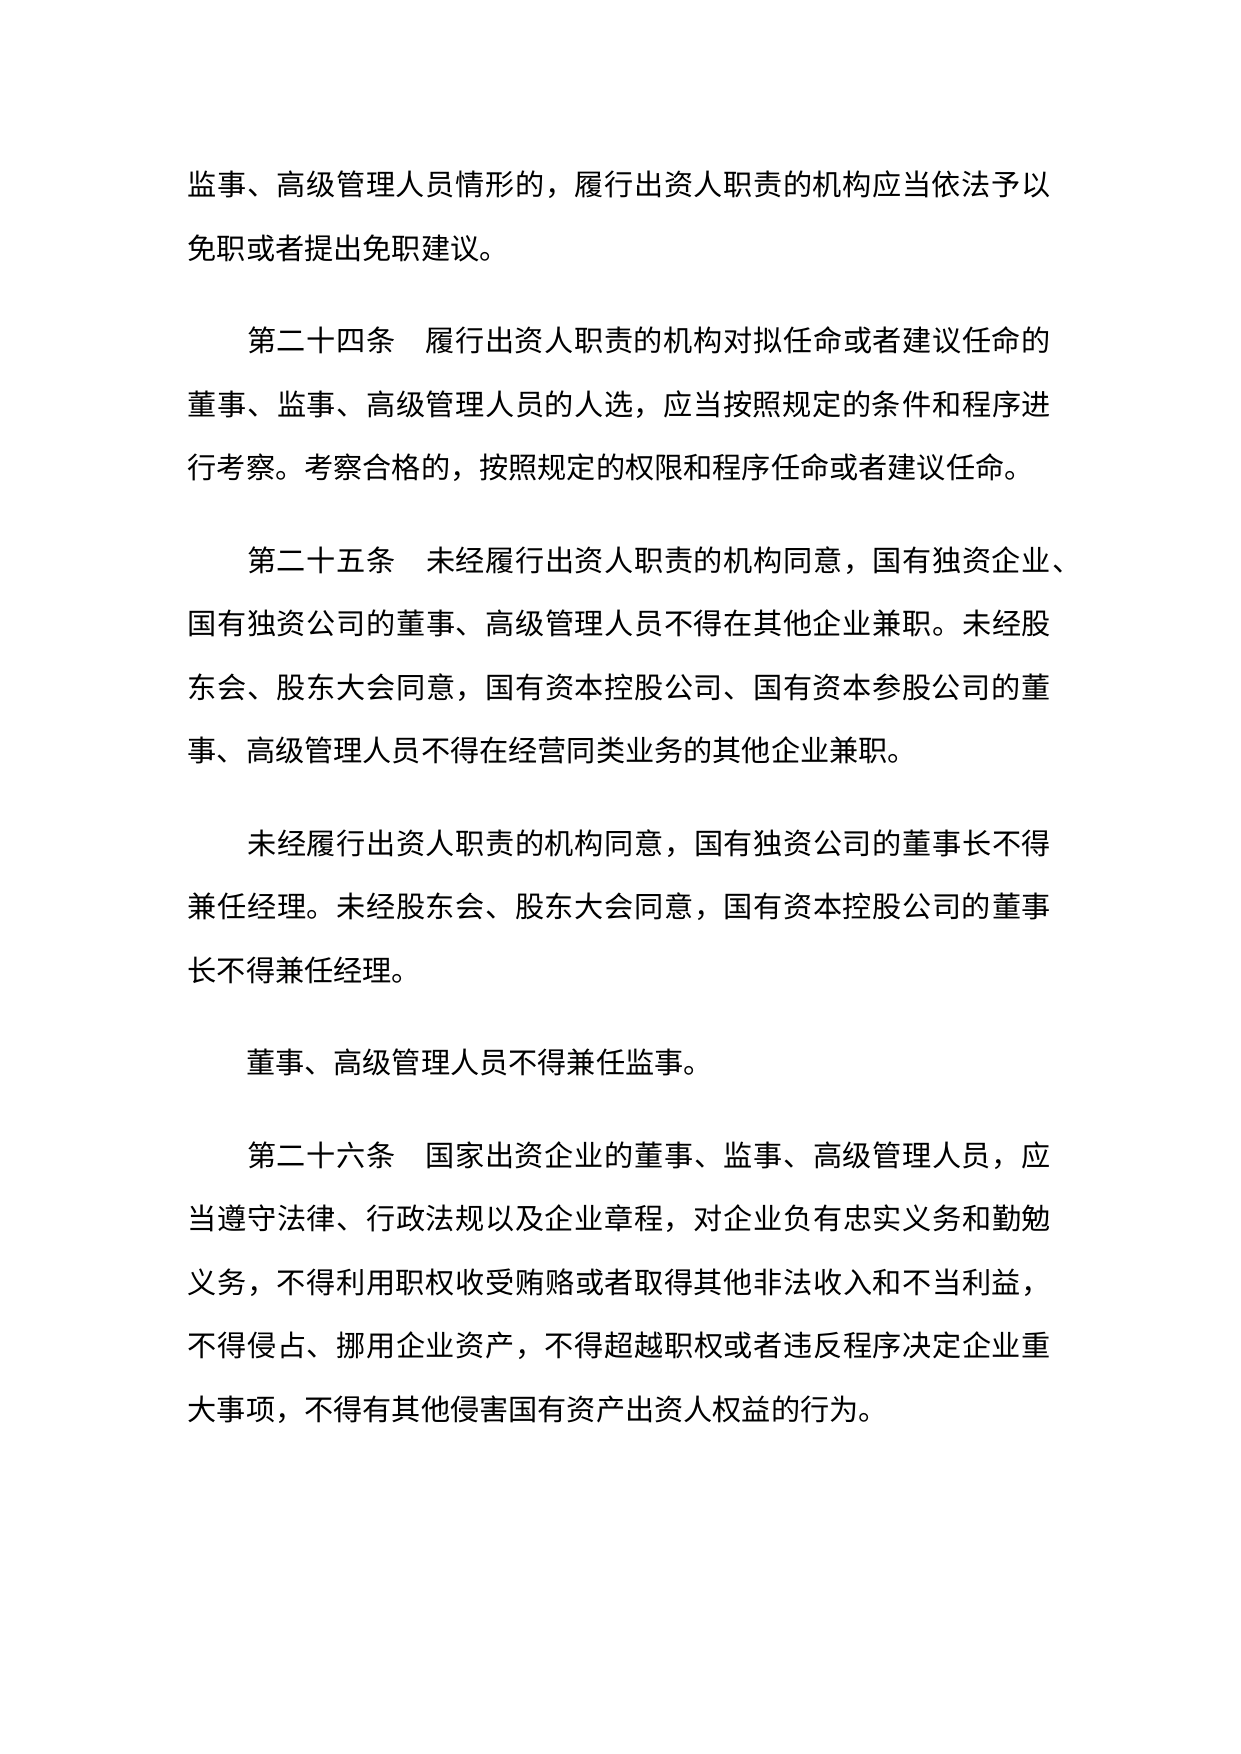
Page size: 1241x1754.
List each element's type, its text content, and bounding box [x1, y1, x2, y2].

text 第二十五条 未经履行出资人职责的机构同意，国有独资企业、国有独资公司的董事、高级管理人员不得在其他企业兼职。未经股东会、股东大会同意，国有资本控股公司、国有资本参股公司的董事、高级管理人员不得在经营同类业务的其他企业兼职。 [187, 537, 1053, 770]
text 第二十四条 履行出资人职责的机构对拟任命或者建议任命的董事、监事、高级管理人员的人选，应当按照规定的条件和程序进行考察。考察合格的，按照规定的权限和程序任命或者建议任命。 [187, 318, 1053, 487]
text 董事、高级管理人员不得兼任监事。 [187, 1040, 1053, 1082]
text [187, 162, 1053, 268]
text 未经履行出资人职责的机构同意，国有独资公司的董事长不得兼任经理。未经股东会、股东大会同意，国有资本控股公司的董事长不得兼任经理。 [187, 820, 1053, 989]
text 第二十六条 国家出资企业的董事、监事、高级管理人员，应当遵守法律、行政法规以及企业章程，对企业负有忠实义务和勤勉义务，不得利用职权收受贿赂或者取得其他非法收入和不当利益，不得侵占、挪用企业资产，不得超越职权或者违反程序决定企业重大事项，不得有其他侵害国有资产出资人权益的行为。 [187, 1132, 1053, 1428]
